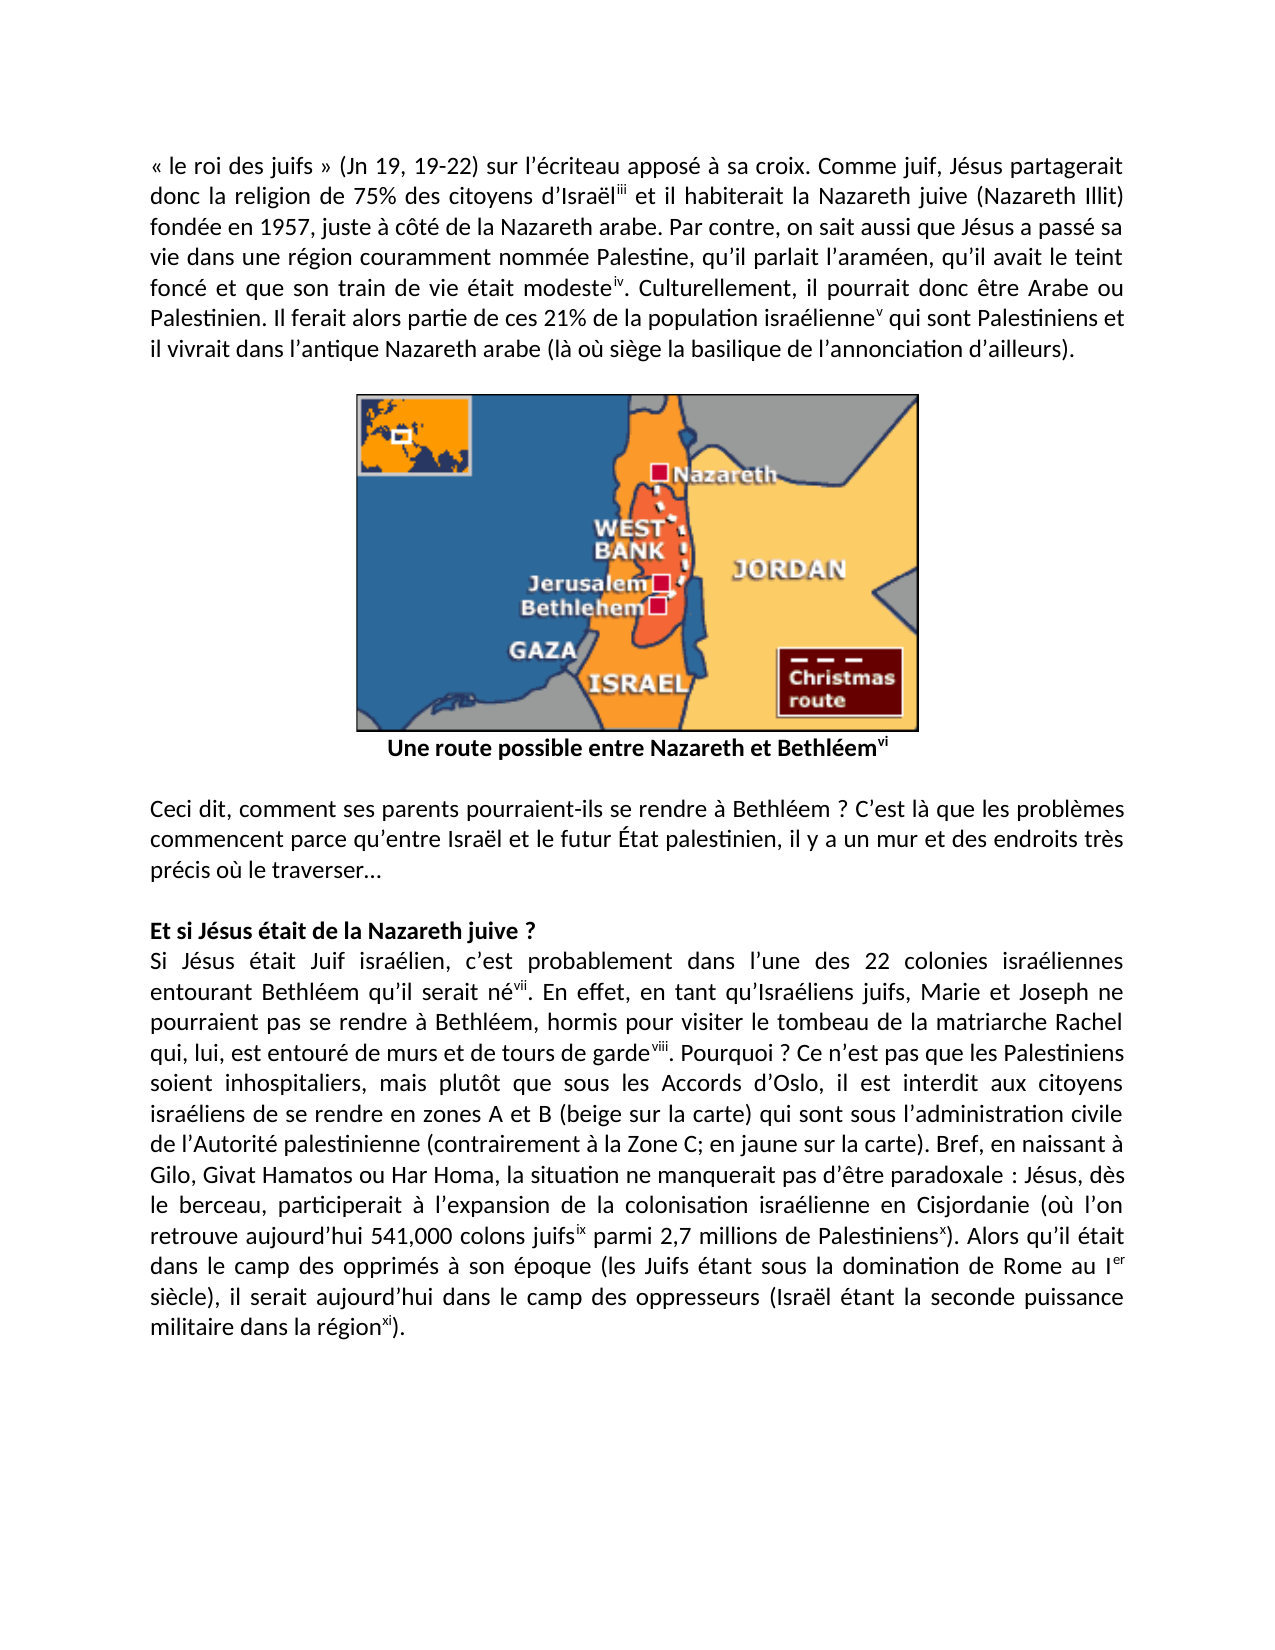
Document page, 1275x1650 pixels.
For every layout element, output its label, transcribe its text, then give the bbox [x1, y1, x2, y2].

text Et si Jésus était de la Nazareth juive ? [150, 915, 1125, 945]
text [150, 150, 1125, 364]
text Une route possible entre Nazareth et Bethléem [150, 732, 1125, 762]
picture [356, 394, 919, 732]
text Si Jésus était Juif israélien, c’est probablement dans l’une des 22 colonies israéliennes entourant Bethléem qu’il serait né. En effet, en tant qu’Israéliens juifs, Marie et Joseph ne pourraient pas se rendre à Bethléem, hormis pour visiter le tombeau de qui, lui, est entouré de murs et de tours de garde. Pourquoi ? Ce n’est pas que les Palestiniens soient inhospitaliers, mais plutôt que sous les Accords d’Oslo, il est interdit aux citoyens israéliens de se rendre en zones A et B (beige sur la carte) qui sont sous l’administration civile de l’Autorité palestinienne (contrairement à ; en jaune sur la carte). Bref, en naissant à Gilo, Givat Hamatos ou Har Homa, la situation ne manquerait pas d’être paradoxale : Jésus, dès le berceau, participerait à l’expansion de la colonisation israélienne en Cisjordanie (où l’on retrouve aujourd’hui 541,000 colons juifs parmi 2,7 millions de Palestiniens). Alors qu’il était dans le camp des opprimés à son époque (les Juifs étant sous la domination de Rome au Ier siècle), il serait aujourd’hui dans le camp des oppresseurs (Israël étant la seconde puissance militaire dans la région). [150, 945, 1125, 1342]
text Ceci dit, comment ses parents pourraient-ils se rendre à Bethléem ? C’est là que les problèmes commencent parce qu’entre Israël et le futur État palestinien, il y a un mur et des endroits très précis où le traverser… [150, 793, 1125, 884]
